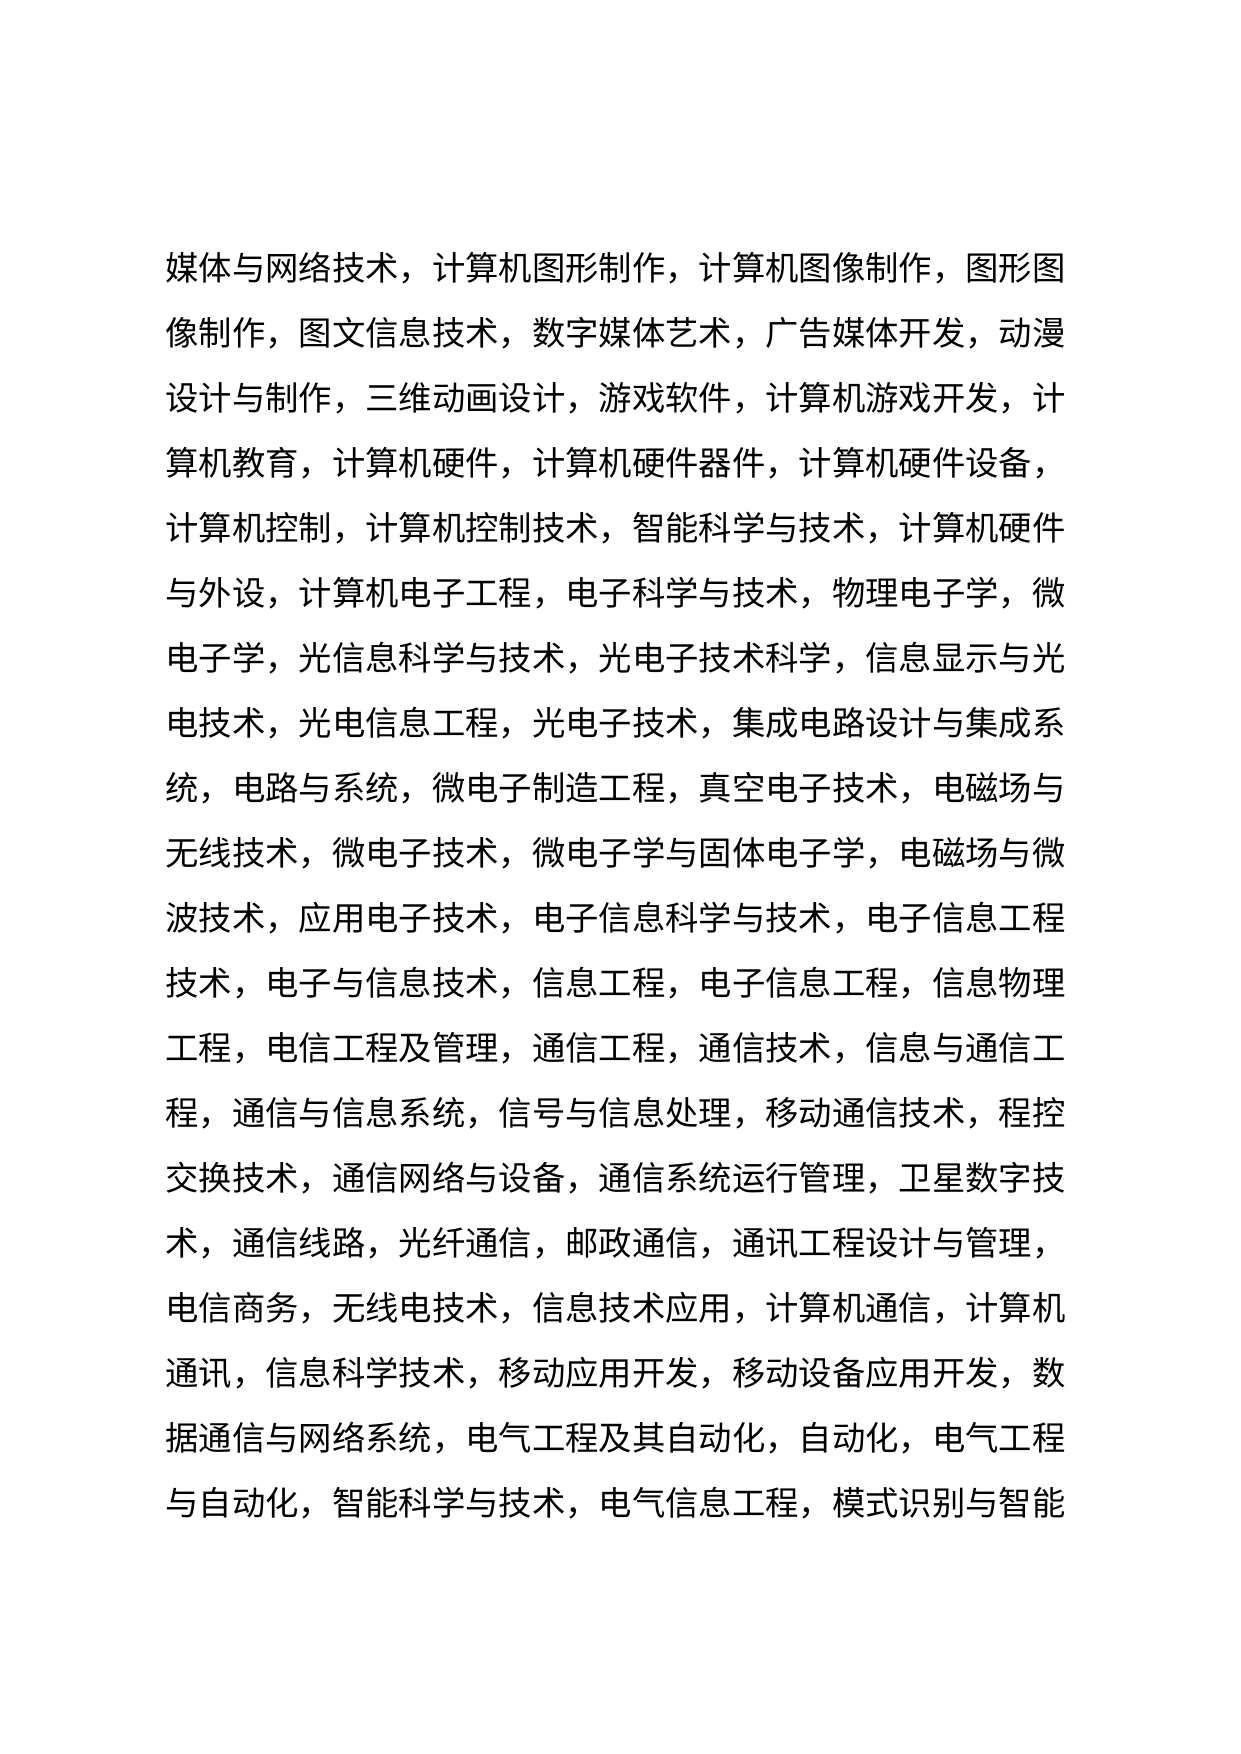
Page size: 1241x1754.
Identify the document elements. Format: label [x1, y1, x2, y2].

text [165, 233, 1087, 1533]
